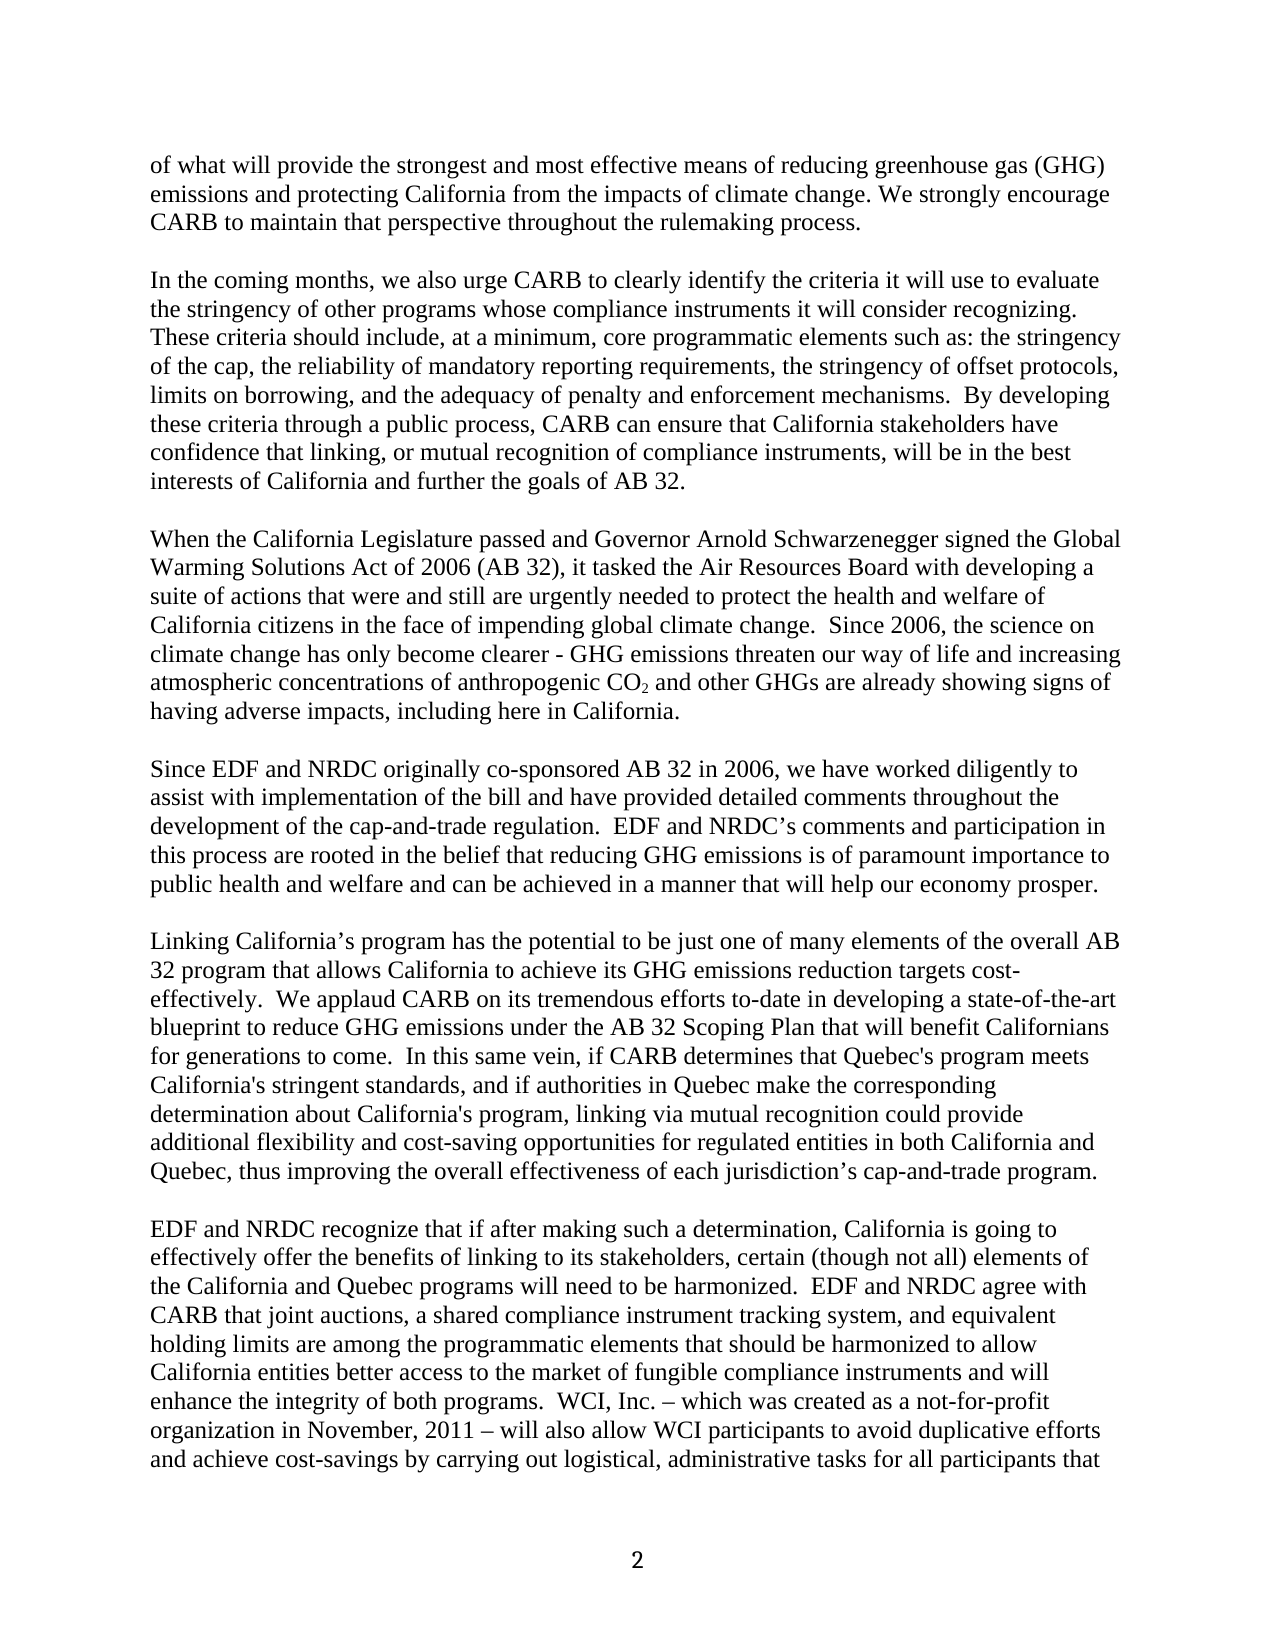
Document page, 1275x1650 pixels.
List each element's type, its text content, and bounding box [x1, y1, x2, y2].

text Since EDF and NRDC originally co-sponsored AB 32 in 2006, we have worked diligently to assist with implementation of the bill and have provided detailed comments throughout the development of the cap-and-trade regulation. EDF and NRDC’s comments and participation in this process are rooted in the belief that reducing GHG emissions is of paramount importance to public health and welfare and can be achieved in a manner that will help our economy prosper. [150, 754, 1125, 897]
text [150, 150, 1125, 236]
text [150, 1214, 1125, 1472]
text Linking California’s program has the potential to be just one of many elements of the overall AB 32 program that allows California to achieve its GHG emissions reduction targets cost-effectively. We applaud CARB on its tremendous efforts to-date in developing a state-of-the-art blueprint to reduce GHG emissions under the AB 32 Scoping Plan that will benefit Californians for generations to come. In this same vein, if CARB determines that Quebec's program meets California's stringent standards, and if authorities in Quebec make the corresponding determination about California's program, linking via mutual recognition could provide additional flexibility and cost-saving opportunities for regulated entities in both California and Quebec, thus improving the overall effectiveness of each jurisdiction’s cap-and-trade program. [150, 926, 1125, 1185]
text When the California Legislature passed and Governor Arnold Schwarzenegger signed the Global Warming Solutions Act of 2006 (AB 32), it tasked the Air Resources Board with developing a suite of actions that were and still are urgently needed to protect the health and welfare of California citizens in the face of impending global climate change. Since 2006, the science on climate change has only become clearer - GHG emissions threaten our way of life and increasing atmospheric concentrations of anthropogenic CO2 and other GHGs are already showing signs of having adverse impacts, including here in California. [150, 524, 1125, 725]
text In the coming months, we also urge CARB to clearly identify the criteria it will use to evaluate the stringency of other programs whose compliance instruments it will consider recognizing. These criteria should include, at a minimum, core programmatic elements such as: the stringency of the cap, the reliability of mandatory reporting requirements, the stringency of offset protocols, limits on borrowing, and the adequacy of penalty and enforcement mechanisms. By developing these criteria through a public process, CARB can ensure that California stakeholders have confidence that linking, or mutual recognition of compliance instruments, will be in the best interests of California and further the goals of AB 32. [150, 265, 1125, 495]
